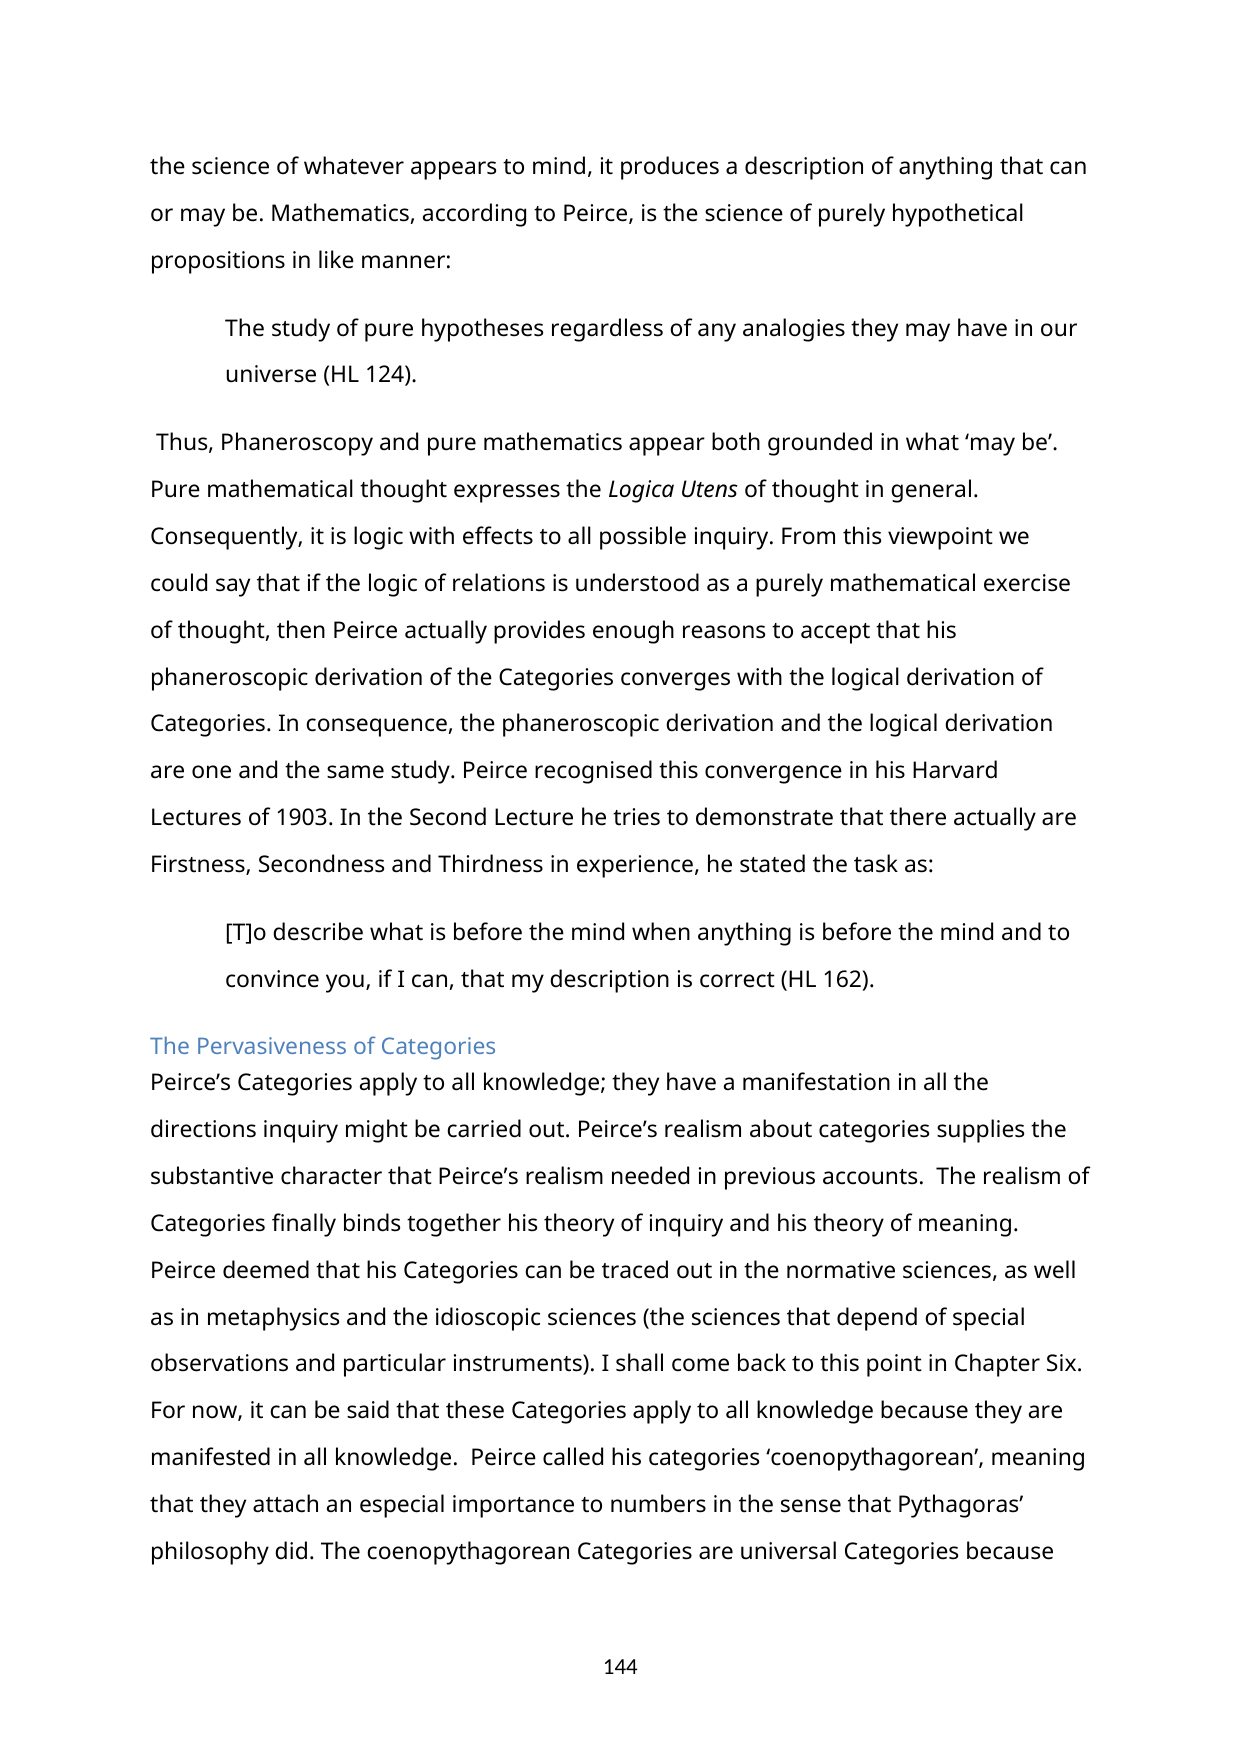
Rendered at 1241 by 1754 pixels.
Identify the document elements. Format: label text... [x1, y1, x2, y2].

subtitle The Pervasiveness of Categories [150, 1030, 1090, 1061]
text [150, 1066, 1090, 1566]
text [150, 150, 1090, 275]
text [T]o describe what is before the mind when anything is before the mind and to convince you, if I can, that my description is correct (HL 162). [225, 916, 1090, 994]
text Thus, Phaneroscopy and pure mathematics appear both grounded in what ‘may be’. Pure mathematical thought expresses the Logica Utens of thought in general. Consequently, it is logic with effects to all possible inquiry. From this viewpoint we could say that if the logic of relations is understood as a purely mathematical exercise of thought, then Peirce actually provides enough reasons to accept that his phaneroscopic derivation of the Categories converges with the logical derivation of Categories. In consequence, the phaneroscopic derivation and the logical derivation are one and the same study. Peirce recognised this convergence in his Harvard Lectures of 1903. In the Second Lecture he tries to demonstrate that there actually are Firstness, Secondness and Thirdness in experience, he stated the task as: [150, 426, 1090, 879]
text The study of pure hypotheses regardless of any analogies they may have in our universe (HL 124). [225, 311, 1090, 389]
